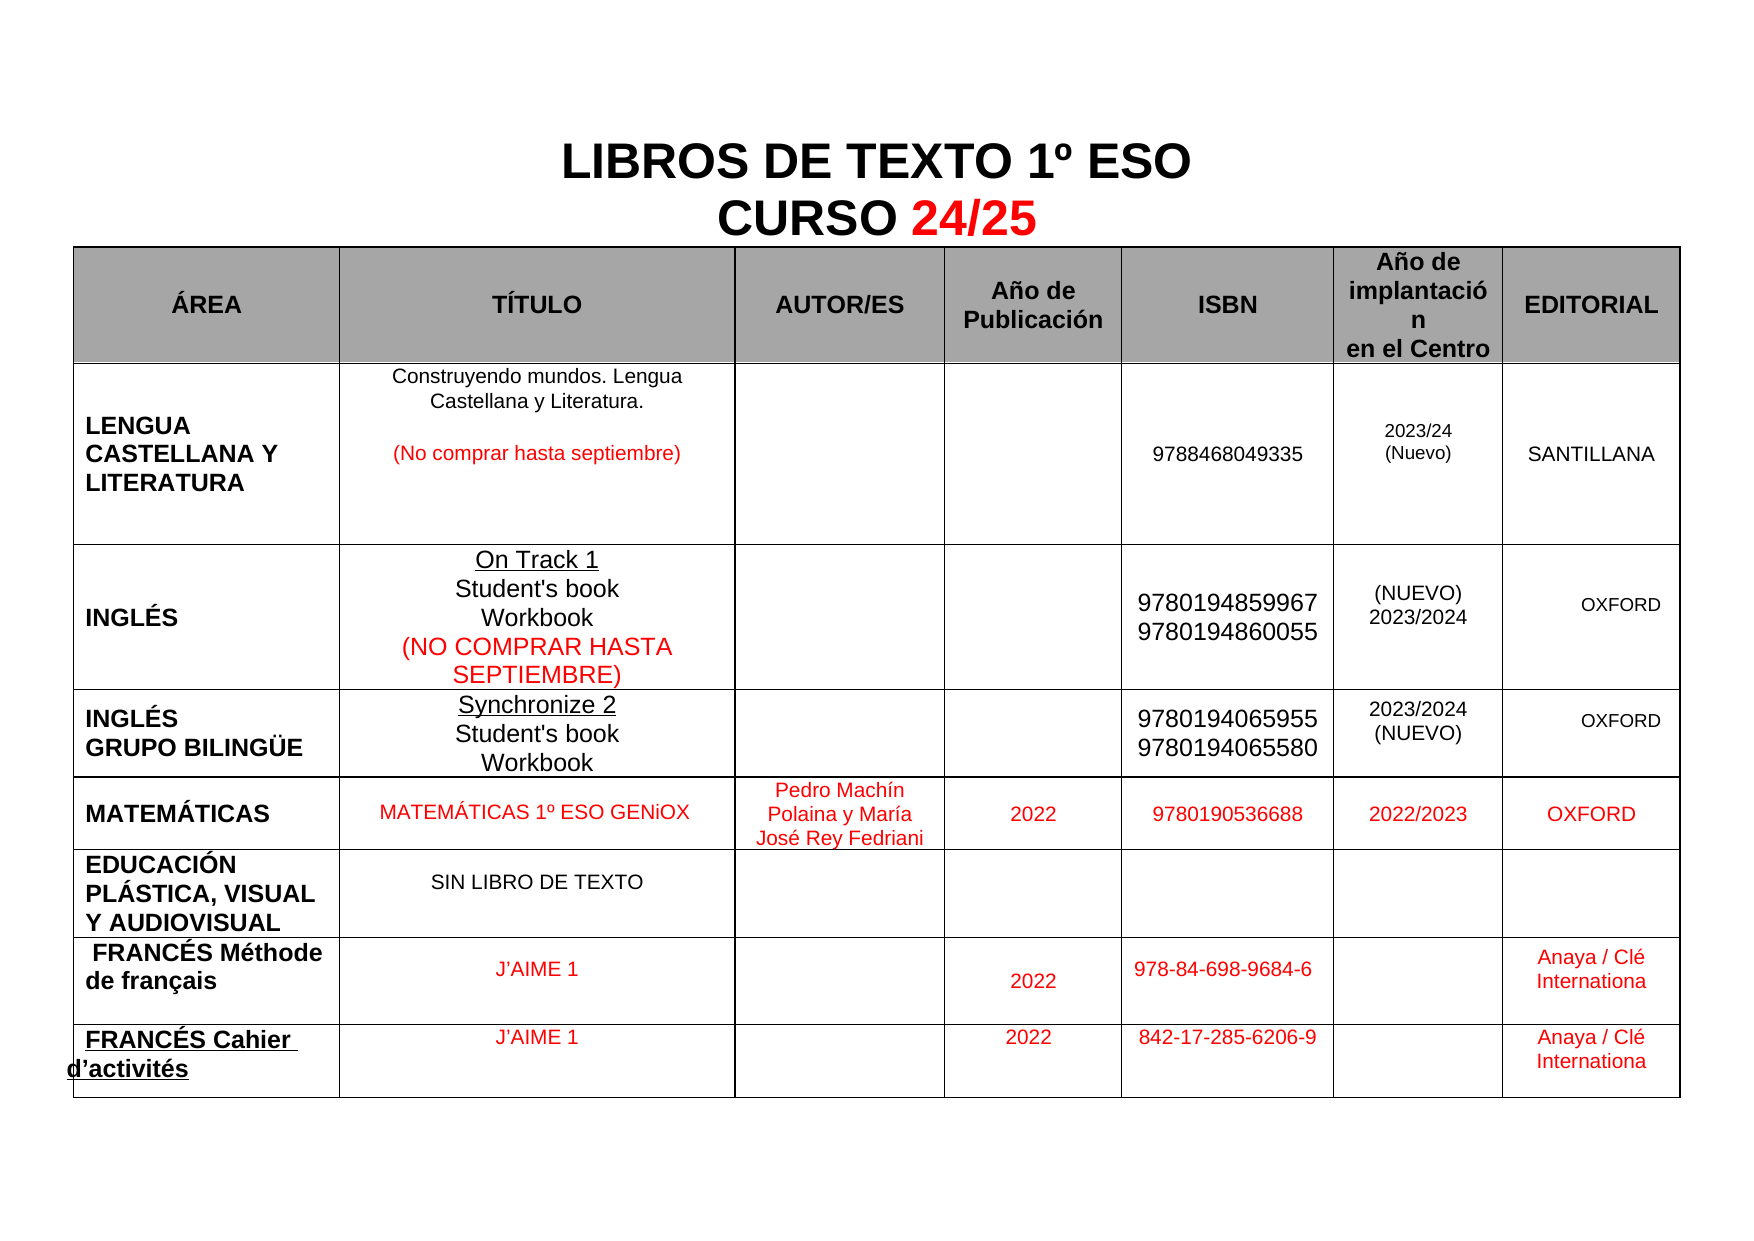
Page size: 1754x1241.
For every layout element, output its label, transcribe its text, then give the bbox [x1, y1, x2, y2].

table_cell SIN LIBRO DE TEXTO [340, 850, 734, 937]
table_cell INGLÉS GRUPO BILINGÜE [74, 690, 339, 776]
table_cell [945, 690, 1121, 776]
table_cell 9780190536688 [1122, 778, 1333, 849]
table_cell 2022 [945, 778, 1121, 849]
table_cell 2022 [945, 938, 1121, 1024]
table_cell INGLÉS [74, 545, 339, 689]
table_cell J’AIME 1 [340, 1025, 734, 1097]
table_header ÁREA [74, 248, 339, 362]
table_cell 9788468049335 [1122, 364, 1333, 544]
table_cell [1334, 1025, 1502, 1097]
table_cell SANTILLANA [1503, 364, 1679, 544]
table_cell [1503, 1025, 1679, 1097]
table_cell [945, 364, 1121, 544]
table_cell 2022/2023 [1334, 778, 1502, 849]
table_cell MATEMÁTICAS 1º ESO GENiOX [340, 778, 734, 849]
table_cell J’AIME 1 [340, 938, 734, 1024]
table_header Año de Publicación [945, 248, 1121, 362]
table_header EDITORIAL [1503, 248, 1679, 362]
table_cell OXFORD [1503, 545, 1679, 689]
table_cell [1334, 938, 1502, 1024]
table_cell [736, 364, 944, 544]
table_cell Pedro Machín Polaina y María José Rey Fedriani [736, 778, 944, 849]
table_cell [736, 545, 944, 689]
table_header ISBN [1122, 248, 1333, 362]
table_cell [1334, 850, 1502, 937]
table_cell [1503, 850, 1679, 937]
text CURSO 24/25 [59, 189, 1695, 246]
table_header TÍTULO [340, 248, 734, 362]
table_cell [1122, 850, 1333, 937]
table_cell On Track 1 Student's book Workbook (NO COMPRAR HASTA SEPTIEMBRE) [340, 545, 734, 689]
table_cell 97801948599679780194860055 [1122, 545, 1333, 689]
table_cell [74, 1025, 339, 1097]
text LIBROS DE TEXTO 1º ESO [59, 131, 1695, 189]
table_cell Synchronize 2 Student's book Workbook [340, 690, 734, 776]
table_cell MATEMÁTICAS [74, 778, 339, 849]
table_cell OXFORD [1503, 690, 1679, 776]
table_cell 97801940659559780194065580 [1122, 690, 1333, 776]
table_cell LENGUA CASTELLANA Y LITERATURA [74, 364, 339, 544]
table_cell (NUEVO) 2023/2024 [1334, 545, 1502, 689]
table_cell 978-84-698-9684-6 [1122, 938, 1333, 1024]
table_cell [736, 690, 944, 776]
table_header Año de implantación en el Centro [1334, 248, 1502, 362]
table_cell [736, 938, 944, 1024]
table_cell Anaya / Clé Internationa [1503, 938, 1679, 1024]
table_cell [945, 850, 1121, 937]
table_cell [945, 545, 1121, 689]
table_cell 2023/2024 (NUEVO) [1334, 690, 1502, 776]
table_cell EDUCACIÓN PLÁSTICA, VISUAL Y AUDIOVISUAL [74, 850, 339, 937]
table_header AUTOR/ES [736, 248, 944, 362]
table_cell OXFORD [1503, 778, 1679, 849]
table_cell 2023/24 (Nuevo) [1334, 364, 1502, 544]
table_cell 2022 [945, 1025, 1121, 1097]
table_cell Construyendo mundos. Lengua Castellana y Literatura. (No comprar hasta septiembre) [340, 364, 734, 544]
table_cell [736, 1025, 944, 1097]
table_cell FRANCÉS Méthode de français [74, 938, 339, 1024]
table_cell 842-17-285-6206-9 [1122, 1025, 1333, 1097]
table_cell [736, 850, 944, 937]
